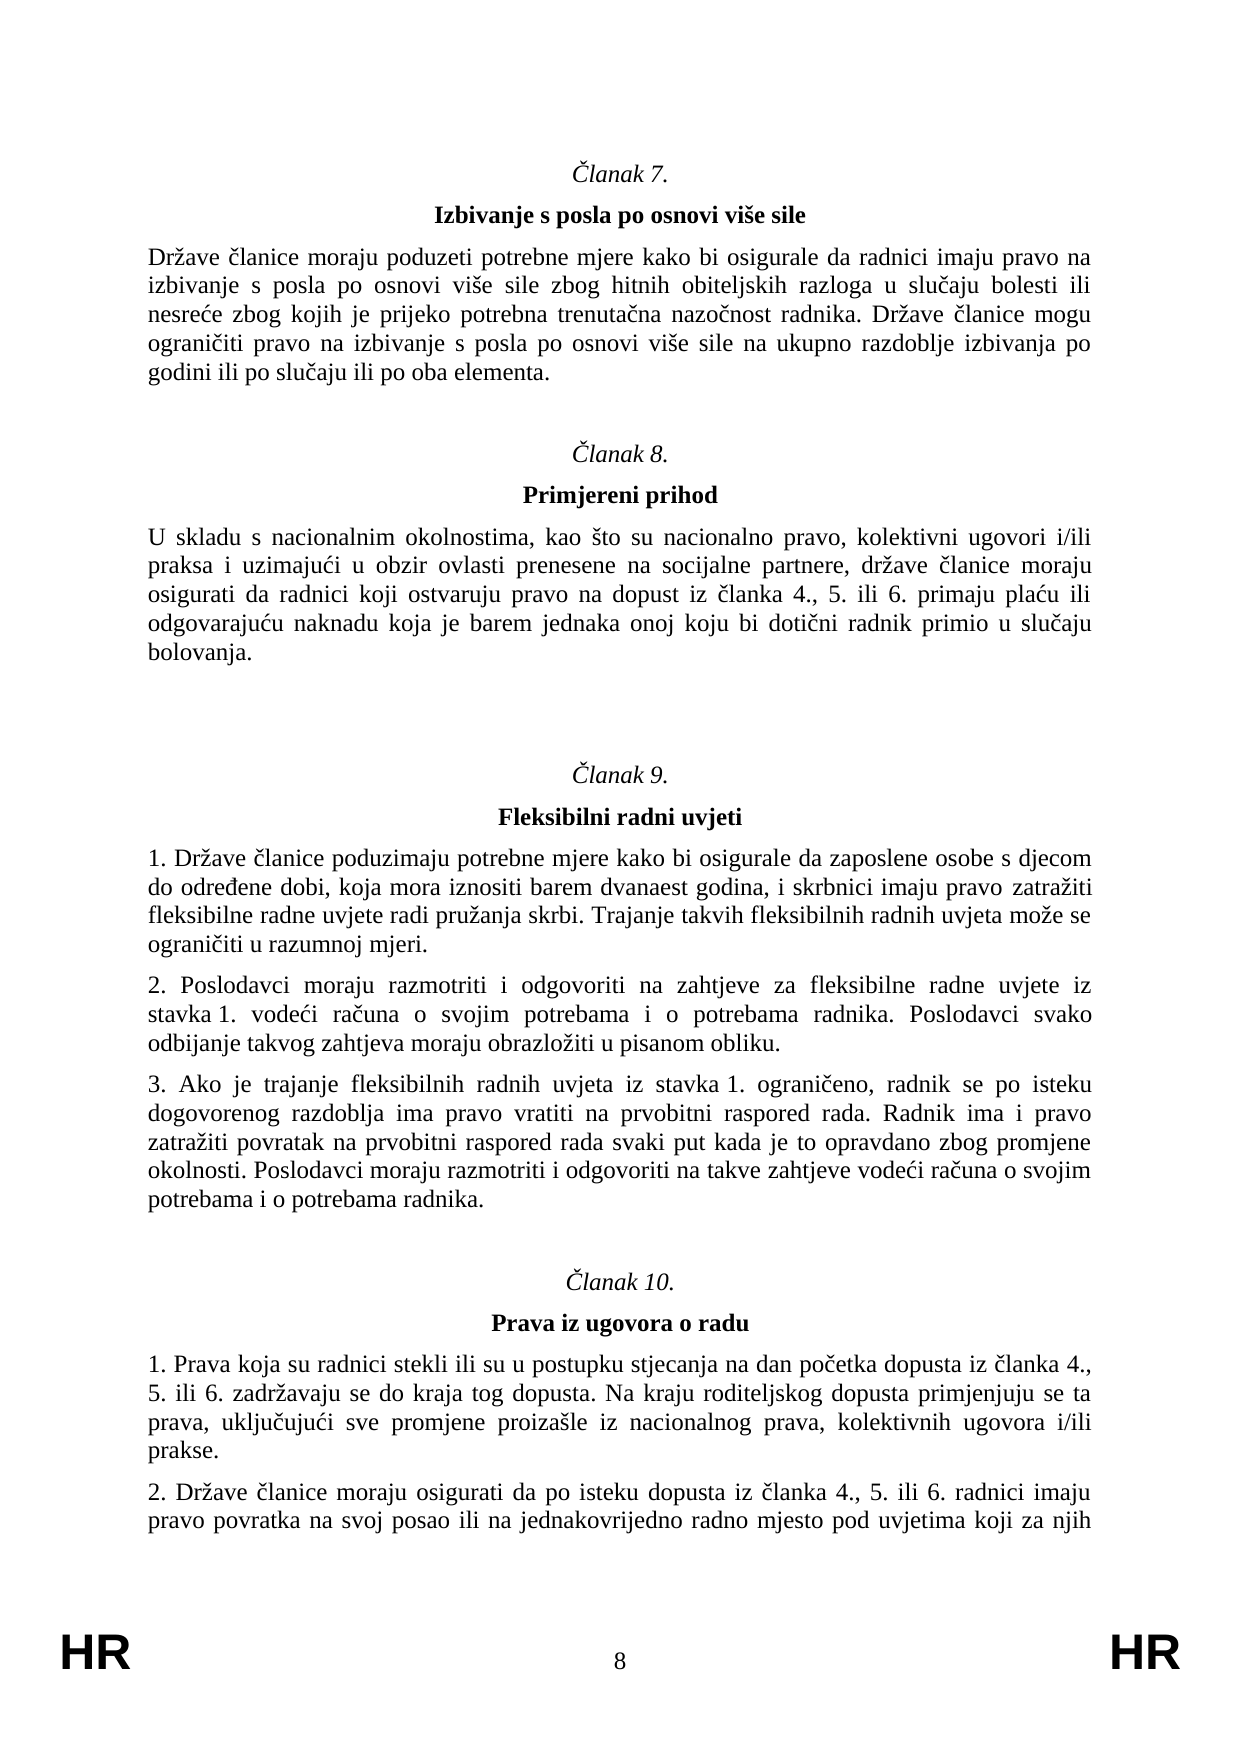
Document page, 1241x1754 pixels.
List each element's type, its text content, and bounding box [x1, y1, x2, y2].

text Primjereni prihod [148, 481, 1093, 509]
text 1. Države članice poduzimaju potrebne mjere kako bi osigurale da zaposlene osobe s djecom do određene dobi, koja mora iznositi barem dvanaest godina, i skrbnici imaju pravo zatražiti fleksibilne radne uvjete radi pružanja skrbi. Trajanje takvih fleksibilnih radnih uvjeta može se ograničiti u razumnoj mjeri. [148, 843, 1093, 958]
text Članak 8. [148, 439, 1093, 468]
text 1. Prava koja su radnici stekli ili su u postupku stjecanja na dan početka dopusta iz članka 4., 5. ili 6. zadržavaju se do kraja tog dopusta. Na kraju roditeljskog dopusta primjenjuju se ta prava, uključujući sve promjene proizašle iz nacionalnog prava, kolektivnih ugovora i/ili prakse. [148, 1349, 1093, 1464]
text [148, 1477, 1093, 1534]
text Prava iz ugovora o radu [148, 1308, 1093, 1337]
text 3. Ako je trajanje fleksibilnih radnih uvjeta iz stavka 1. ograničeno, radnik se po isteku dogovorenog razdoblja ima pravo vratiti na prvobitni raspored rada. Radnik ima i pravo zatražiti povratak na prvobitni raspored rada svaki put kada je to opravdano zbog promjene okolnosti. Poslodavci moraju razmotriti i odgovoriti na takve zahtjeve vodeći računa o svojim potrebama i o potrebama radnika. [148, 1069, 1093, 1213]
text Države članice moraju poduzeti potrebne mjere kako bi osigurale da radnici imaju pravo na izbivanje s posla po osnovi više sile zbog hitnih obiteljskih razloga u slučaju bolesti ili nesreće zbog kojih je prijeko potrebna trenutačna nazočnost radnika. Države članice mogu ograničiti pravo na izbivanje s posla po osnovi više sile na ukupno razdoblje izbivanja po godini ili po slučaju ili po oba elementa. [148, 242, 1093, 386]
text U skladu s nacionalnim okolnostima, kao što su nacionalno pravo, kolektivni ugovori i/ili praksa i uzimajući u obzir ovlasti prenesene na socijalne partnere, države članice moraju osigurati da radnici koji ostvaruju pravo na dopust iz članka 4., 5. ili 6. primaju plaću ili odgovarajuću naknadu koja je barem jednaka onoj koju bi dotični radnik primio u slučaju bolovanja. [148, 522, 1093, 666]
text Članak 10. [148, 1267, 1093, 1296]
text Fleksibilni radni uvjeti [148, 802, 1093, 831]
text 2. Poslodavci moraju razmotriti i odgovoriti na zahtjeve za fleksibilne radne uvjete iz stavka 1. vodeći računa o svojim potrebama i o potrebama radnika. Poslodavci svako odbijanje takvog zahtjeva moraju obrazložiti u pisanom obliku. [148, 971, 1093, 1057]
text Izbivanje s posla po osnovi više sile [148, 201, 1093, 229]
text Članak 9. [148, 761, 1093, 789]
text Članak 7. [148, 159, 1093, 188]
